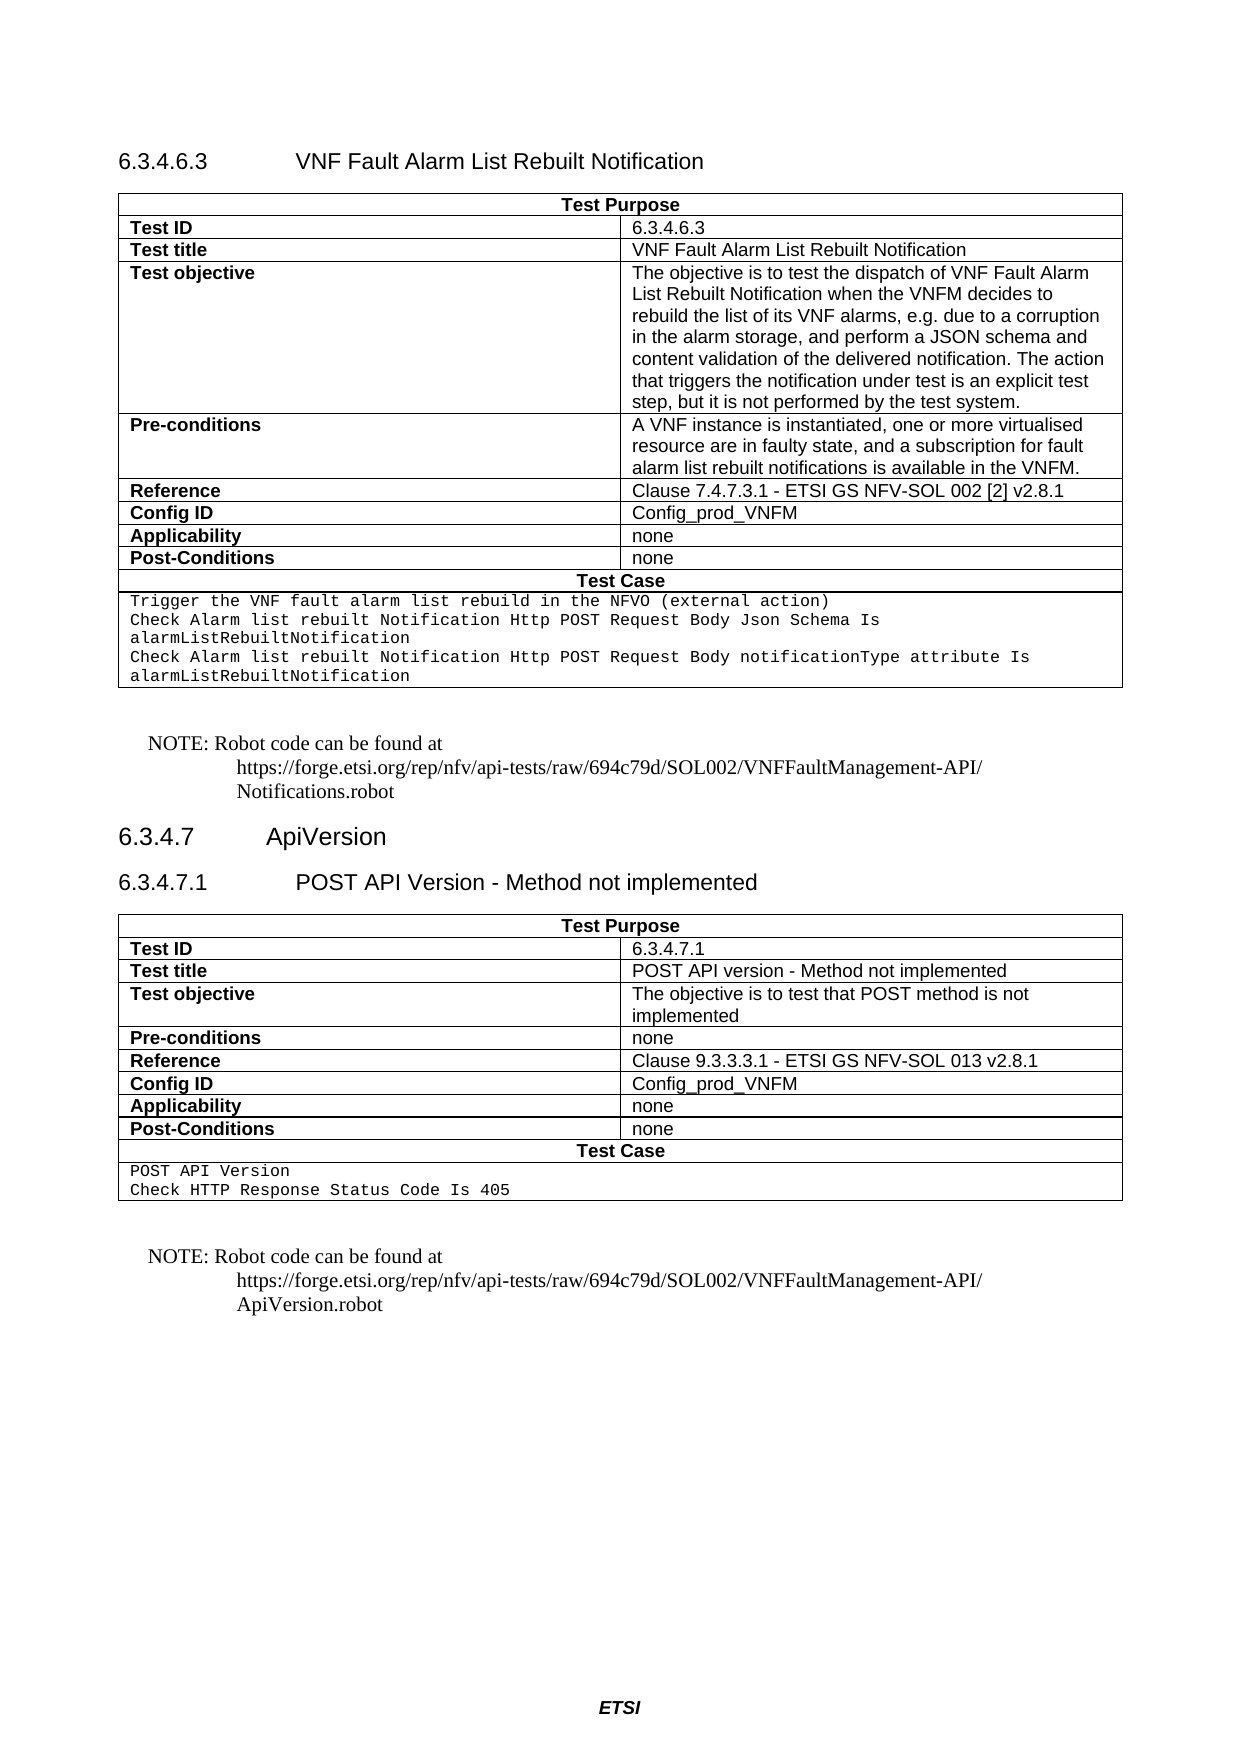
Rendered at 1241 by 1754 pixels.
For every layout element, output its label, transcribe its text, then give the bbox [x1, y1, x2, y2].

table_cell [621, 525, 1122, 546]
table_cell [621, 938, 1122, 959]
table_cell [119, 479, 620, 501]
text NOTE: Robot code can be found at https://forge.etsi.org/rep/nfv/api-tests/raw/694c79d/SOL002/VNFFaultManagement-API/Notifications.robot [148, 731, 1122, 803]
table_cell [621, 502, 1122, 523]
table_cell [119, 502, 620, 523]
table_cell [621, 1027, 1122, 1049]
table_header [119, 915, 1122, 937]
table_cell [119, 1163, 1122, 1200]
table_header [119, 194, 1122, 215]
text NOTE: Robot code can be found at https://forge.etsi.org/rep/nfv/api-tests/raw/694c79d/SOL002/VNFFaultManagement-API/ApiVersion.robot [148, 1244, 1122, 1316]
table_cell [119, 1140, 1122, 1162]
subtitle 6.3.4.7.1 POST API Version - Method not implemented [118, 869, 1122, 895]
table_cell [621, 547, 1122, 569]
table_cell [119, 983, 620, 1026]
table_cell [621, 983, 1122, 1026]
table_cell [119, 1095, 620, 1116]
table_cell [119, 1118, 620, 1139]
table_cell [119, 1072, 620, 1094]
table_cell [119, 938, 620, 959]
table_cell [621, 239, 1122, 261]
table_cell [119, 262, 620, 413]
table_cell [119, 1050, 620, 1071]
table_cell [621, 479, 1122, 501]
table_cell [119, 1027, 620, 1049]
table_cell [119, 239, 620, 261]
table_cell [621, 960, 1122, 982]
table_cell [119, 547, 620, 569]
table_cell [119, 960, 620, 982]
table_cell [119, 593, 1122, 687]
subtitle 6.3.4.6.3 VNF Fault Alarm List Rebuilt Notification [118, 148, 1122, 174]
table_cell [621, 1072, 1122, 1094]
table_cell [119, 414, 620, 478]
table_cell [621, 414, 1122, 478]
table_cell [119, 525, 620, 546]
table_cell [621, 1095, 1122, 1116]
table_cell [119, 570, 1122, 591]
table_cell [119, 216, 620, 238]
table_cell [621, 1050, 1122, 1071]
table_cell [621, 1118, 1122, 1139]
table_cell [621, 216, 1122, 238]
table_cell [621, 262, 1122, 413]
subtitle 6.3.4.7 ApiVersion [118, 821, 1122, 850]
